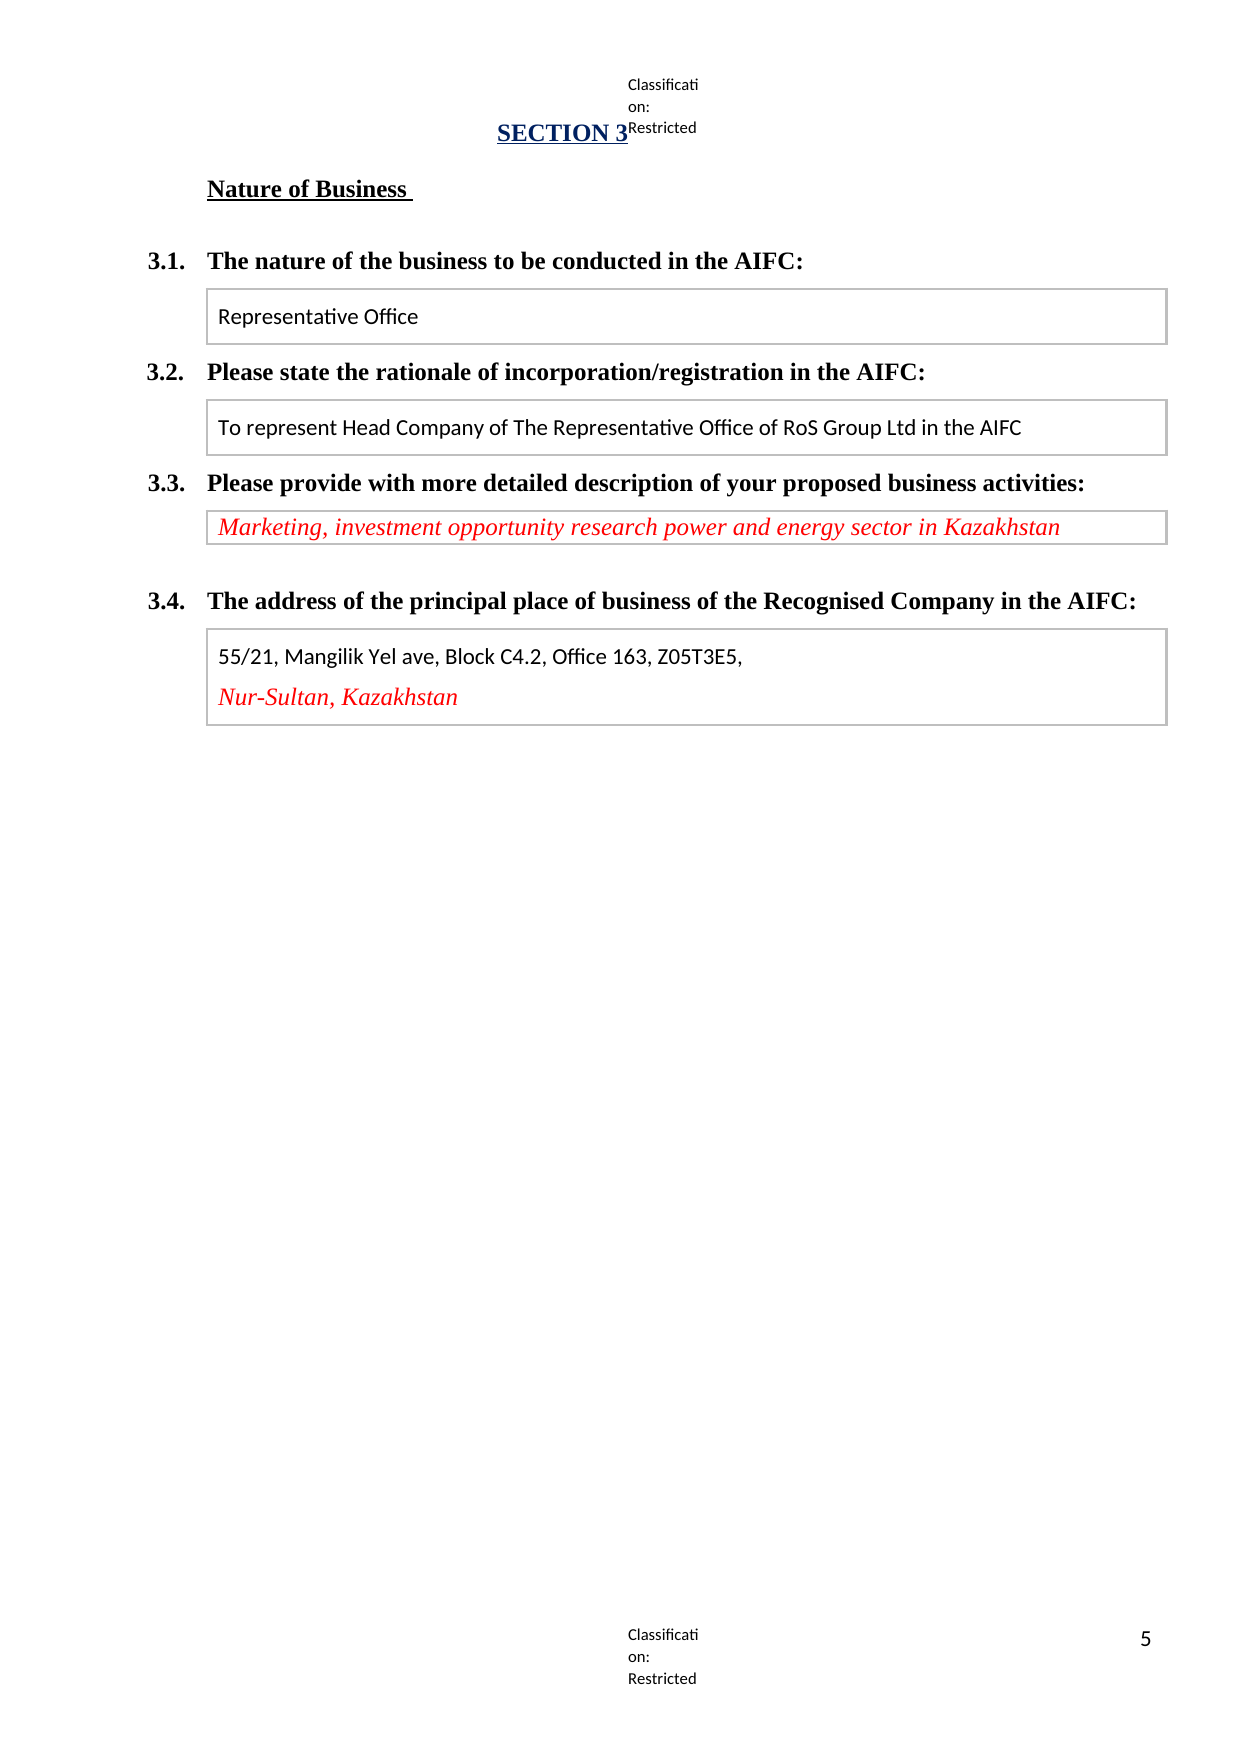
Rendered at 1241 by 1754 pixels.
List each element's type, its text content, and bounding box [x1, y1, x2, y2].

subtitle Nature of Business [207, 174, 1152, 203]
list Please provide with more detailed description of your proposed business activities: [148, 468, 1152, 497]
list Please state the rationale of incorporation/registration in the AIFC: [146, 357, 1152, 386]
list The address of the principal place of business of the Recognised Company in the AIFC: [148, 586, 1152, 615]
table_header Marketing, investment opportunity research power and energy sector in Kazakhstan [208, 512, 1165, 543]
list The nature of the business to be conducted in the AIFC: [148, 246, 1152, 275]
text SECTION 3 [177, 118, 1152, 147]
